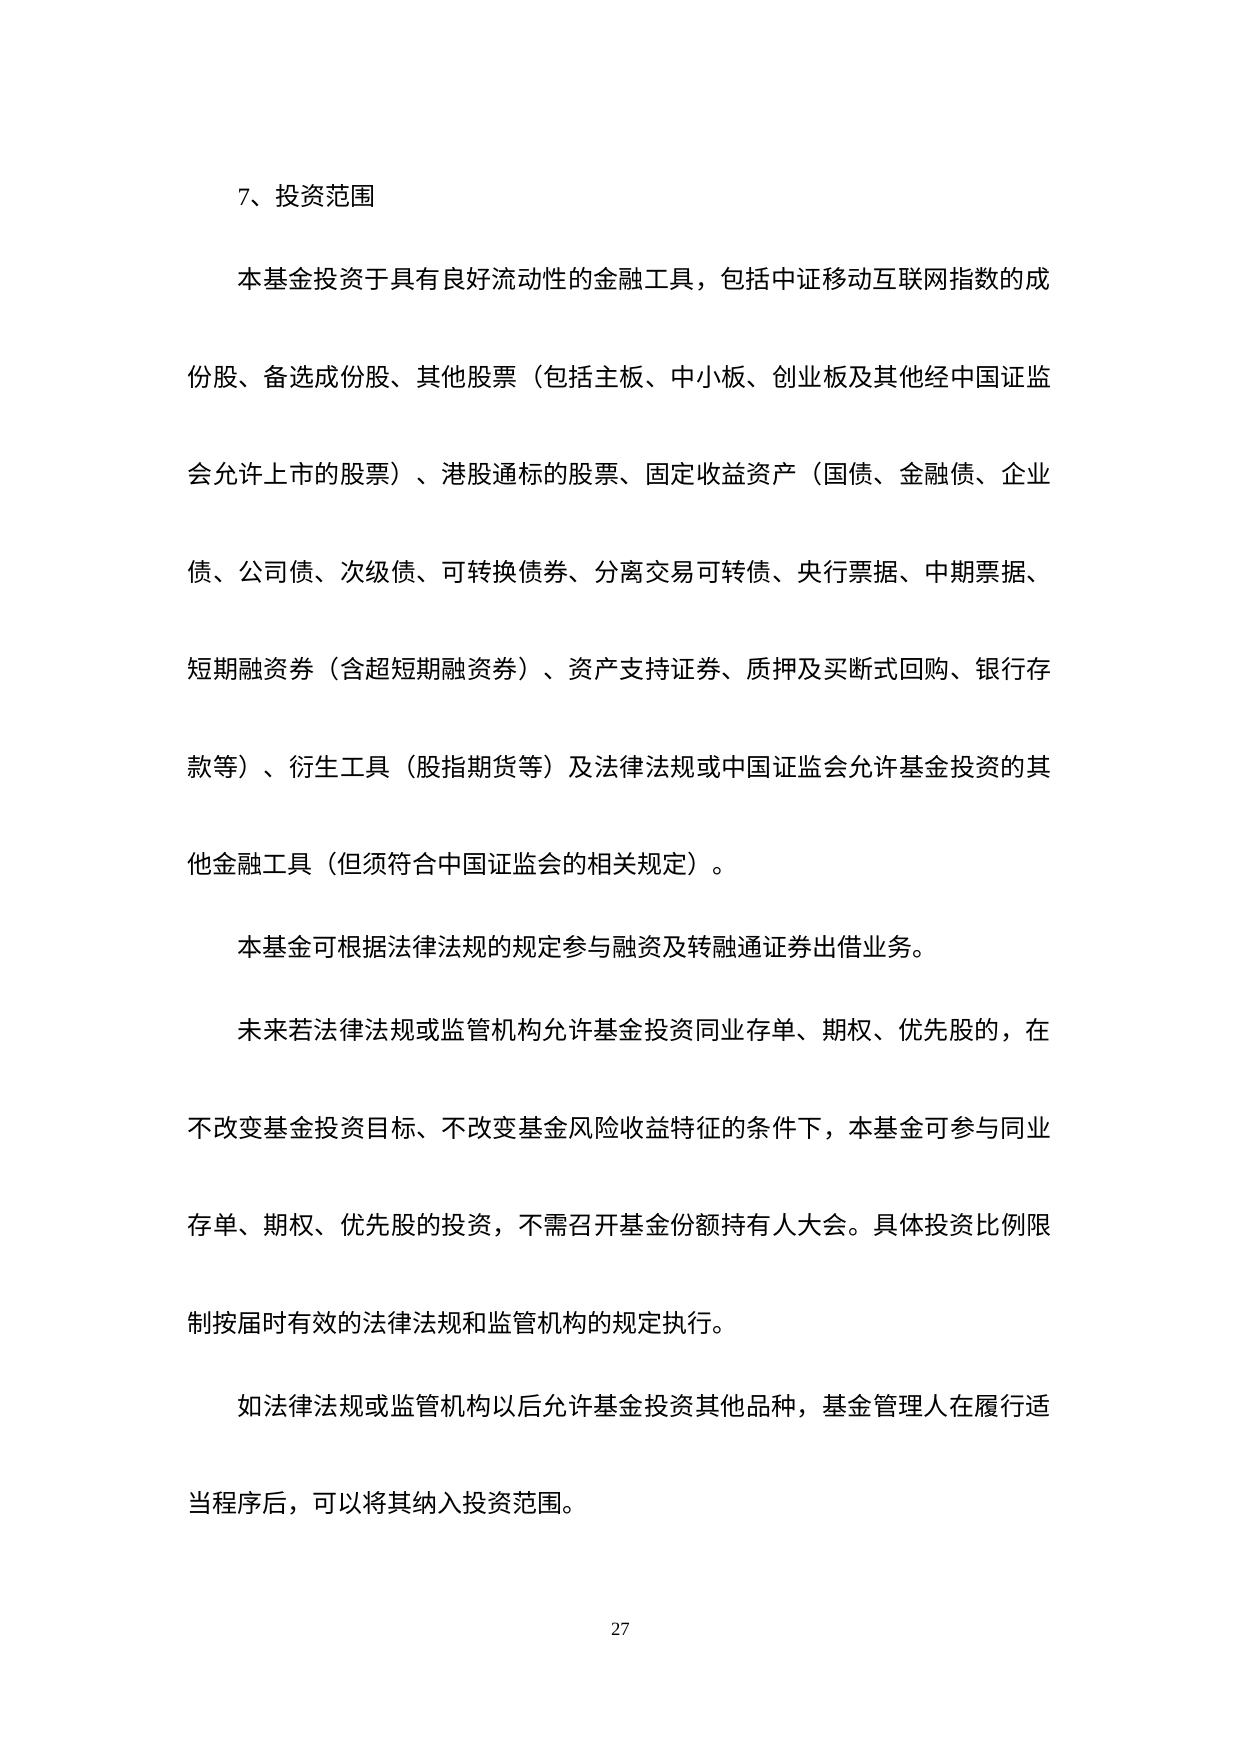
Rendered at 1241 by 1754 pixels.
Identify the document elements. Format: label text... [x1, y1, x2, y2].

text 本基金投资于具有良好流动性的金融工具，包括中证移动互联网指数的成份股、备选成份股、其他股票（包括主板、中小板、创业板及其他经中国证监会允许上市的股票）、港股通标的股票、固定收益资产（国债、金融债、企业债、公司债、次级债、可转换债券、分离交易可转债、央行票据、中期票据、短期融资券（含超短期融资券）、资产支持证券、质押及买断式回购、银行存款等）、衍生工具（股指期货等）及法律法规或中国证监会允许基金投资的其他金融工具（但须符合中国证监会的相关规定）。 [187, 245, 1053, 895]
text 未来若法律法规或监管机构允许基金投资同业存单、期权、优先股的，在不改变基金投资目标、不改变基金风险收益特征的条件下，本基金可参与同业存单、期权、优先股的投资，不需召开基金份额持有人大会。具体投资比例限制按届时有效的法律法规和监管机构的规定执行。 [187, 996, 1053, 1354]
text 如法律法规或监管机构以后允许基金投资其他品种，基金管理人在履行适当程序后，可以将其纳入投资范围。 [187, 1372, 1053, 1534]
text 本基金可根据法律法规的规定参与融资及转融通证券出借业务。 [187, 913, 1053, 978]
text 7、投资范围 [187, 162, 1053, 227]
